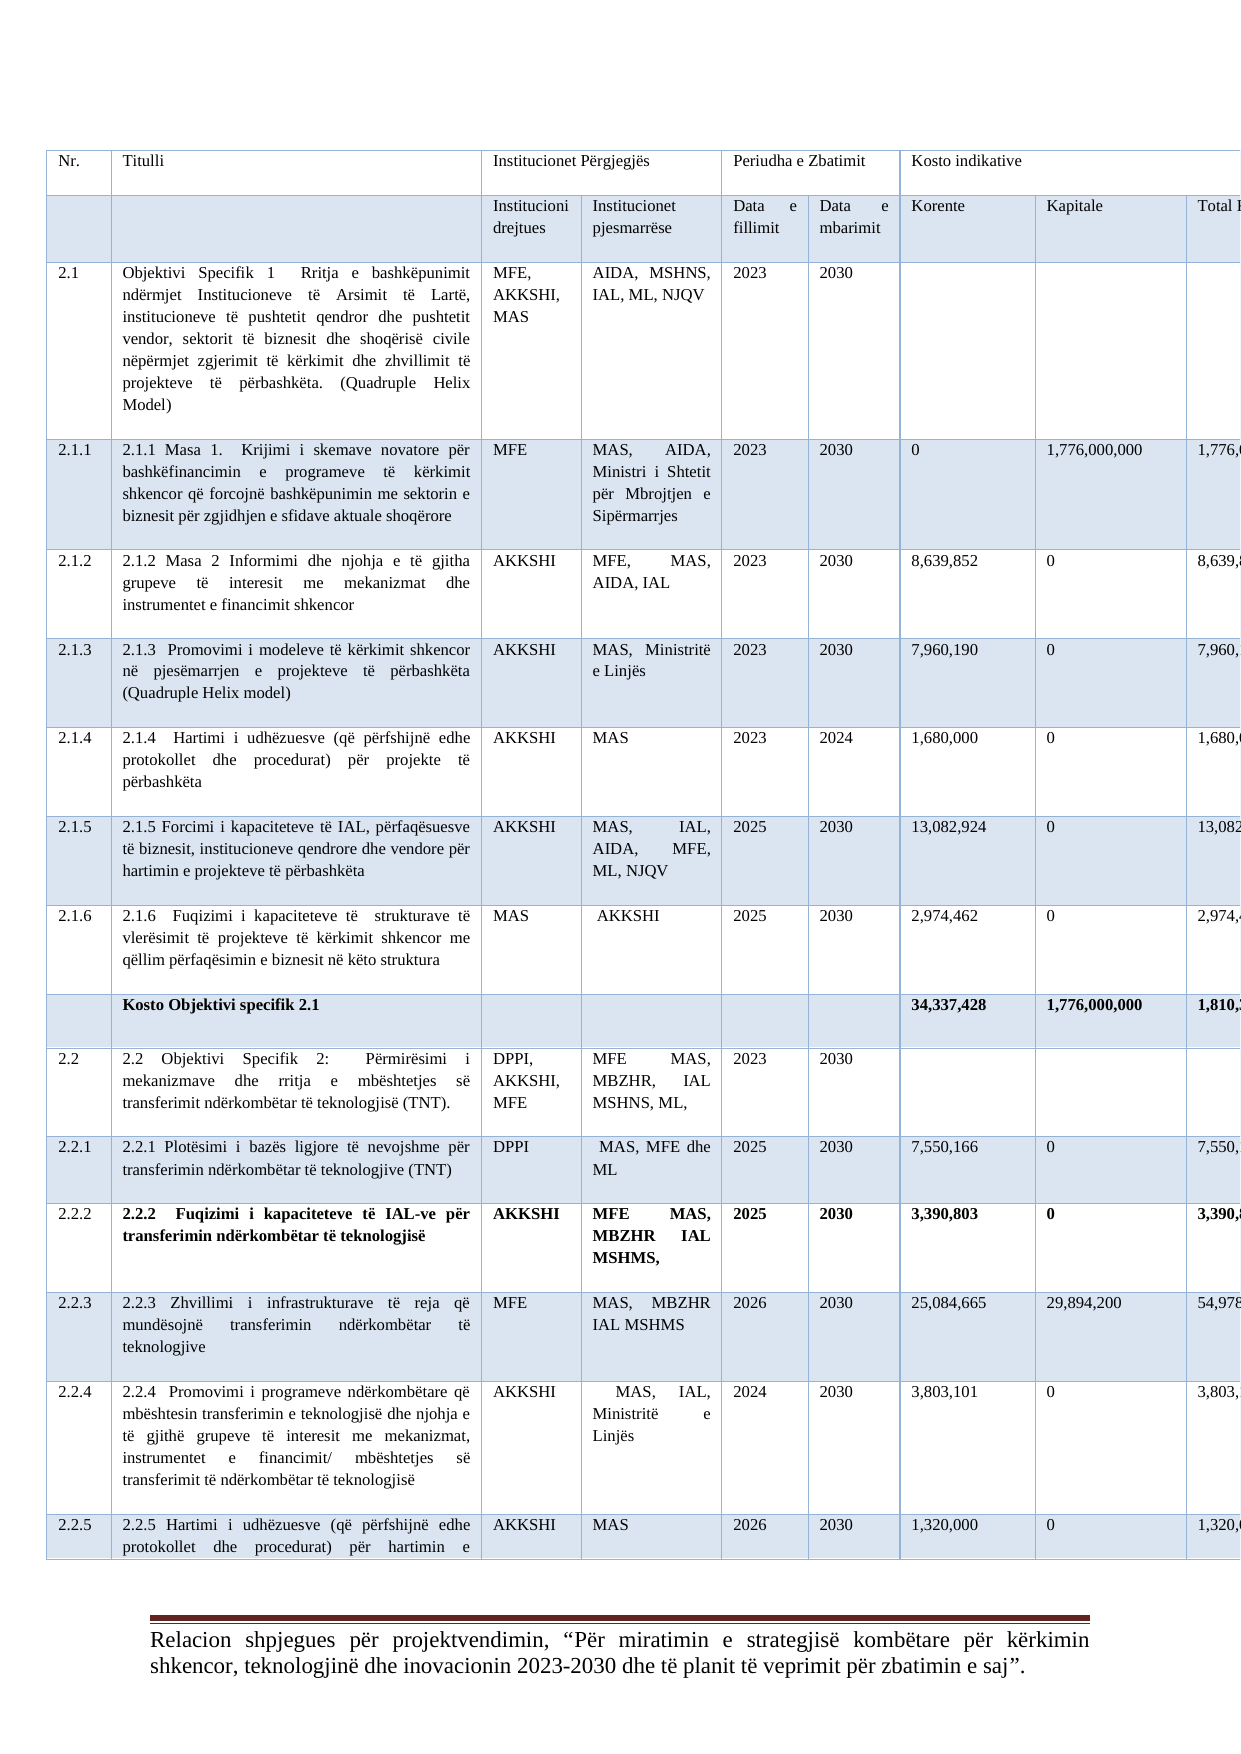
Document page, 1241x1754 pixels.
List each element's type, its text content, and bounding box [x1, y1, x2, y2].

table_cell MAS, IAL, AIDA, MFE, ML, NJQV [582, 817, 721, 905]
table_cell 2023 [722, 728, 808, 816]
table_cell 0 [901, 440, 1035, 549]
table_cell 2023 [722, 550, 808, 638]
table_cell 2030 [809, 1137, 899, 1203]
table_cell Institucionet Përgjegjës [482, 151, 721, 195]
table_cell 7,960,190 [901, 639, 1035, 727]
table_cell 1,320,000 [901, 1515, 1035, 1558]
table_cell MFE, MAS, AIDA, IAL [582, 550, 721, 638]
table_cell [809, 995, 899, 1047]
table_cell 2.1.1 [47, 440, 111, 549]
table_cell MFE [482, 1293, 581, 1381]
table_cell 2.1.6 Fuqizimi i kapaciteteve të strukturave të vlerësimit të projekteve të kërkimit shkencor me qëllim përfaqësimin e biznesit në këto struktura [112, 906, 481, 994]
table_cell 2.2.5 [47, 1515, 111, 1558]
table_cell 0 [1036, 1204, 1186, 1292]
table_cell AKKSHI [482, 550, 581, 638]
table_cell 0 [1036, 1137, 1186, 1203]
table_cell 1,810,337,428 [1187, 995, 1240, 1047]
table_cell 2030 [809, 550, 899, 638]
table_cell 2.1.5 Forcimi i kapaciteteve të IAL, përfaqësuesve të biznesit, institucioneve qendrore dhe vendore për hartimin e projekteve të përbashkëta [112, 817, 481, 905]
table_cell [112, 196, 481, 262]
table_cell 2024 [809, 728, 899, 816]
table_cell 0 [1036, 817, 1186, 905]
table_cell 2025 [722, 1204, 808, 1292]
table_cell 2.2 Objektivi Specifik 2: Përmirësimi i mekanizmave dhe rritja e mbështetjes së transferimit ndërkombëtar të teknologjisë (TNT). [112, 1049, 481, 1136]
table_cell [582, 995, 721, 1047]
table_cell [482, 995, 581, 1047]
table_cell 2030 [809, 817, 899, 905]
table_cell 2030 [809, 1049, 899, 1136]
table_cell DPPI, AKKSHI, MFE [482, 1049, 581, 1136]
table_cell 7,550,166 [1187, 1137, 1240, 1203]
table_cell AKKSHI [482, 1382, 581, 1514]
table_cell MAS [582, 728, 721, 816]
table_cell 2.1.2 [47, 550, 111, 638]
table_cell 34,337,428 [901, 995, 1035, 1047]
table_cell MAS, Ministritë e Linjës [582, 639, 721, 727]
table_cell MAS [482, 906, 581, 994]
table_cell AKKSHI [482, 1204, 581, 1292]
table_cell 1,776,000,000 [1036, 440, 1186, 549]
table_cell 2025 [722, 1137, 808, 1203]
table_cell AKKSHI [582, 906, 721, 994]
table_cell AIDA, MSHNS, IAL, ML, NJQV [582, 263, 721, 438]
table_cell 1,680,000 [901, 728, 1035, 816]
table_cell 2030 [809, 639, 899, 727]
table_cell 2.2.2 [47, 1204, 111, 1292]
table_cell MAS, AIDA, Ministri i Shtetit për Mbrojtjen e Sipërmarrjes [582, 440, 721, 549]
table_cell MAS, MFE dhe ML [582, 1137, 721, 1203]
table_cell 0 [1036, 1382, 1186, 1514]
table_cell 2.1.4 [47, 728, 111, 816]
table_cell 2025 [722, 906, 808, 994]
table_cell 1,680,000 [1187, 728, 1240, 816]
table_cell [1036, 263, 1186, 438]
table_cell 1,320,000 [1187, 1515, 1240, 1558]
table_cell 3,390,803 [901, 1204, 1035, 1292]
table_cell 3,803,101 [901, 1382, 1035, 1514]
table_cell 2.1.3 Promovimi i modeleve të kërkimit shkencor në pjesëmarrjen e projekteve të përbashkëta (Quadruple Helix model) [112, 639, 481, 727]
table_cell 2.1.4 Hartimi i udhëzuesve (që përfshijnë edhe protokollet dhe procedurat) për projekte të përbashkëta [112, 728, 481, 816]
table_cell AKKSHI [482, 728, 581, 816]
table_cell 13,082,924 [901, 817, 1035, 905]
table_cell Kapitale [1036, 196, 1186, 262]
table_cell [1187, 1049, 1240, 1136]
table_cell 2026 [722, 1515, 808, 1558]
table_cell 2030 [809, 263, 899, 438]
table_cell 2.1.5 [47, 817, 111, 905]
table_cell 25,084,665 [901, 1293, 1035, 1381]
table_cell 2.2.1 Plotësimi i bazës ligjore të nevojshme për transferimin ndërkombëtar të teknologjive (TNT) [112, 1137, 481, 1203]
table_cell MFE, AKKSHI, MAS [482, 263, 581, 438]
table_cell 2030 [809, 1515, 899, 1558]
table_cell AKKSHI [482, 639, 581, 727]
table_cell 2023 [722, 263, 808, 438]
table_cell Objektivi Specifik 1 Rritja e bashkëpunimit ndërmjet Institucioneve të Arsimit të Lartë, institucioneve të pushtetit qendror dhe pushtetit vendor, sektorit të biznesit dhe shoqërisë civile nëpërmjet zgjerimit të kërkimit dhe zhvillimit të projekteve të përbashkëta. (Quadruple Helix Model) [112, 263, 481, 438]
table_cell MAS, IAL, Ministritë e Linjës [582, 1382, 721, 1514]
table_cell 8,639,852 [1187, 550, 1240, 638]
table_cell Periudha e Zbatimit [722, 151, 899, 195]
table_cell Kosto Objektivi specifik 2.1 [112, 995, 481, 1047]
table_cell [112, 1515, 481, 1558]
table_cell Institucionet pjesmarrëse [582, 196, 721, 262]
table_cell Kosto indikative [901, 151, 1240, 195]
table_cell [722, 995, 808, 1047]
table_cell 2,974,462 [1187, 906, 1240, 994]
table_cell 2.2.3 Zhvillimi i infrastrukturave të reja që mundësojnë transferimin ndërkombëtar të teknologjive [112, 1293, 481, 1381]
table_cell 2030 [809, 440, 899, 549]
table_cell Korente [901, 196, 1035, 262]
table_cell 2023 [722, 440, 808, 549]
table_cell [901, 1049, 1035, 1136]
table_cell AKKSHI [482, 1515, 581, 1558]
table_cell 1,776,000,000 [1036, 995, 1186, 1047]
table_cell 0 [1036, 1515, 1186, 1558]
table_cell 0 [1036, 906, 1186, 994]
table_cell 2,974,462 [901, 906, 1035, 994]
table_cell DPPI [482, 1137, 581, 1203]
table_cell 2.1.6 [47, 906, 111, 994]
table_cell 2030 [809, 1382, 899, 1514]
table_cell 54,978,865 [1187, 1293, 1240, 1381]
table_cell Titulli [112, 151, 481, 195]
table_cell [1187, 263, 1240, 438]
table_cell 0 [1036, 728, 1186, 816]
table_cell 2026 [722, 1293, 808, 1381]
table_cell AKKSHI [482, 817, 581, 905]
table_cell 29,894,200 [1036, 1293, 1186, 1381]
table_cell 2024 [722, 1382, 808, 1514]
table_cell 2030 [809, 906, 899, 994]
table_cell 7,550,166 [901, 1137, 1035, 1203]
table_cell MFE MAS, MBZHR IAL MSHMS, [582, 1204, 721, 1292]
table_cell MFE [482, 440, 581, 549]
table_cell 0 [1036, 639, 1186, 727]
table_cell MFE MAS, MBZHR, IAL MSHNS, ML, [582, 1049, 721, 1136]
table_cell 2.2.1 [47, 1137, 111, 1203]
table_cell 2.2.3 [47, 1293, 111, 1381]
table_cell 2030 [809, 1204, 899, 1292]
table_cell 1,776,000,000 [1187, 440, 1240, 549]
table_cell 2.1.3 [47, 639, 111, 727]
table_cell [47, 995, 111, 1047]
table_cell 2.2.4 Promovimi i programeve ndërkombëtare që mbështesin transferimin e teknologjisë dhe njohja e të gjithë grupeve të interesit me mekanizmat, instrumentet e financimit/ mbështetjes së transferimit të ndërkombëtar të teknologjisë [112, 1382, 481, 1514]
table_cell Institucioni drejtues [482, 196, 581, 262]
table_cell 3,803,101 [1187, 1382, 1240, 1514]
table_cell Data e mbarimit [809, 196, 899, 262]
table_cell 7,960,190 [1187, 639, 1240, 727]
table_cell Nr. [47, 151, 111, 195]
table_cell 8,639,852 [901, 550, 1035, 638]
table_cell Data e fillimit [722, 196, 808, 262]
table_cell 0 [1036, 550, 1186, 638]
table_cell 2.1 [47, 263, 111, 438]
table_cell 2.2.4 [47, 1382, 111, 1514]
table_cell 2.2.2 Fuqizimi i kapaciteteve të IAL-ve për transferimin ndërkombëtar të teknologjisë [112, 1204, 481, 1292]
table_cell [901, 263, 1035, 438]
table_cell Total Kosto [1187, 196, 1240, 262]
table_cell MAS, MBZHR IAL MSHMS [582, 1293, 721, 1381]
table_cell 2023 [722, 1049, 808, 1136]
table_cell 2.2 [47, 1049, 111, 1136]
table_cell 2.1.2 Masa 2 Informimi dhe njohja e të gjitha grupeve të interesit me mekanizmat dhe instrumentet e financimit shkencor [112, 550, 481, 638]
table_cell 2030 [809, 1293, 899, 1381]
table_cell 3,390,803 [1187, 1204, 1240, 1292]
table_cell [1036, 1049, 1186, 1136]
table_cell MAS [582, 1515, 721, 1558]
table_cell 13,082,924 [1187, 817, 1240, 905]
table_cell [47, 196, 111, 262]
table_cell 2023 [722, 639, 808, 727]
table_cell 2.1.1 Masa 1. Krijimi i skemave novatore për bashkëfinancimin e programeve të kërkimit shkencor që forcojnë bashkëpunimin me sektorin e biznesit për zgjidhjen e sfidave aktuale shoqërore [112, 440, 481, 549]
table_cell 2025 [722, 817, 808, 905]
